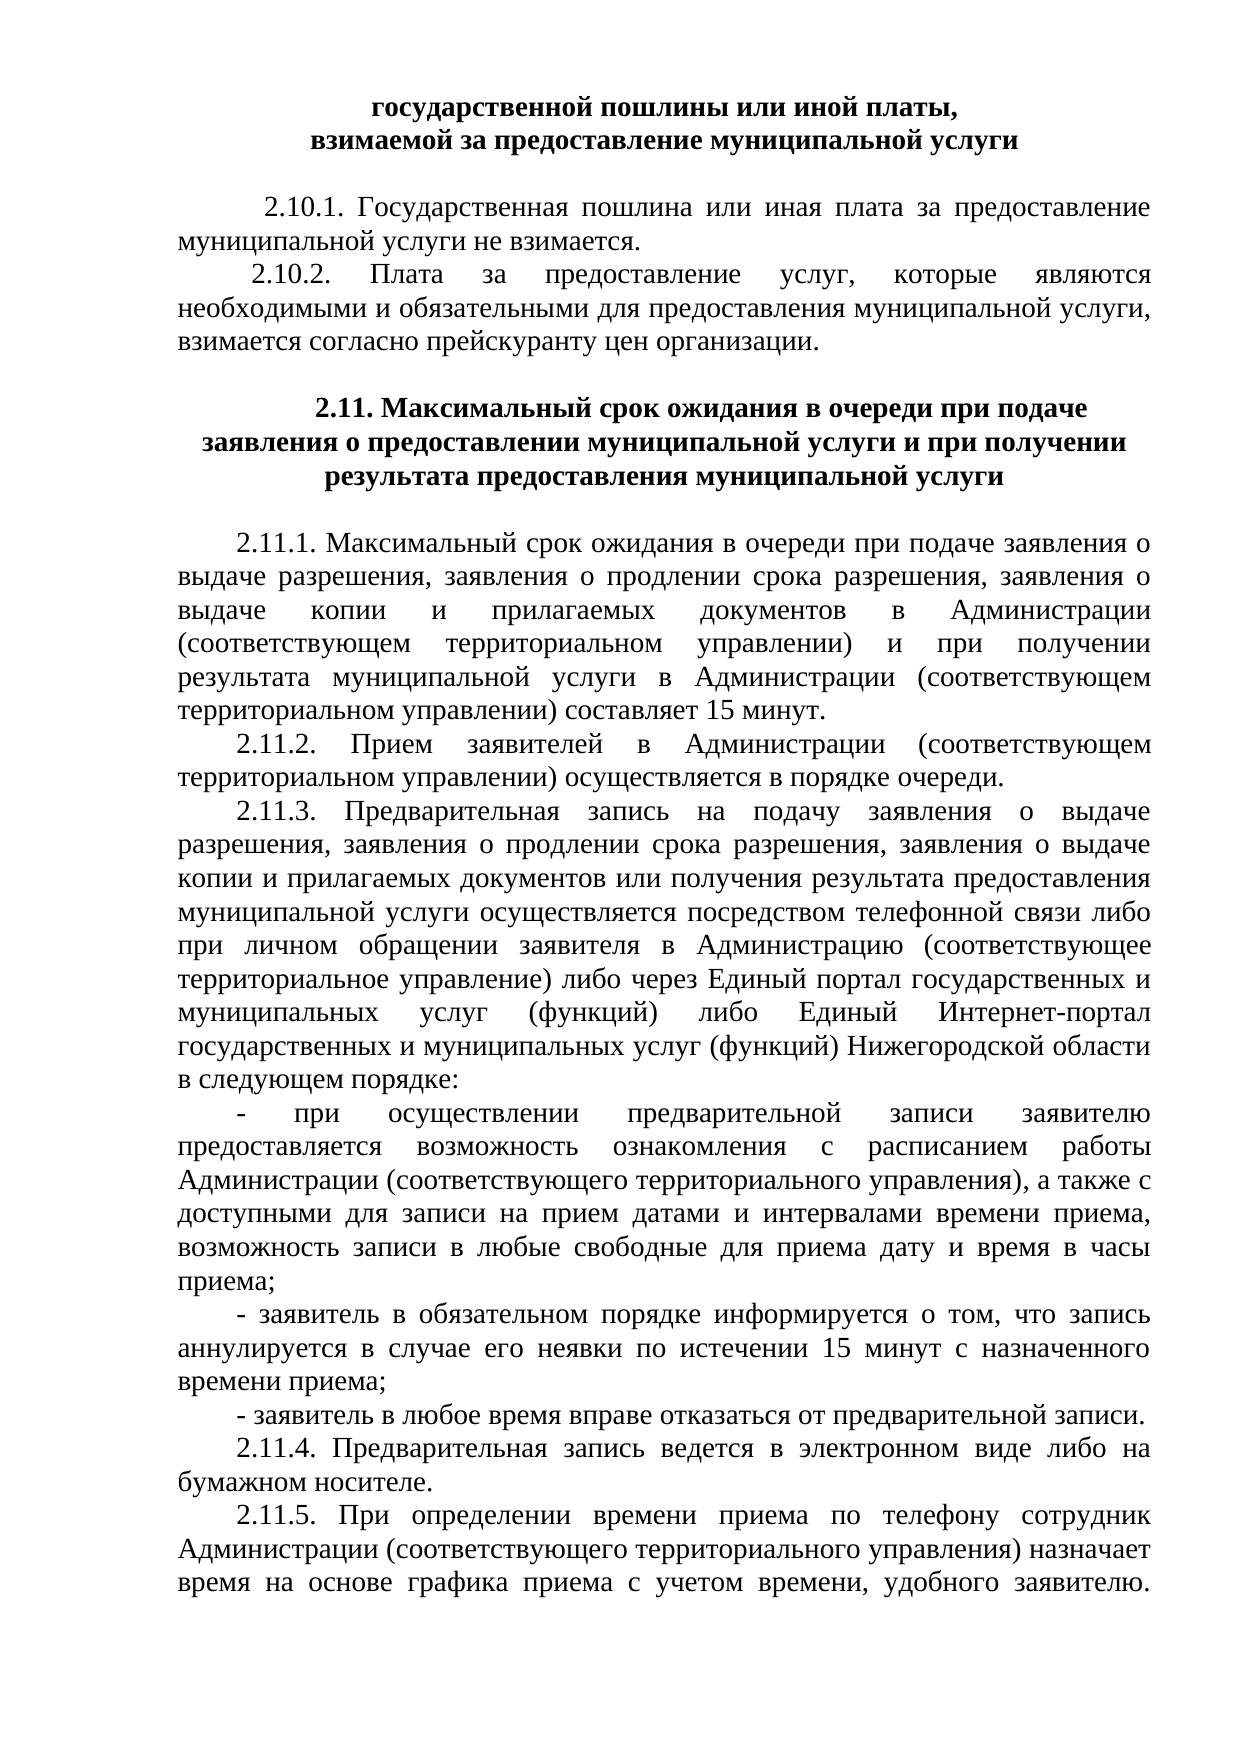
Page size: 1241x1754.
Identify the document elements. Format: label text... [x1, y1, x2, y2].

text - заявитель в обязательном порядке информируется о том, что запись аннулируется в случае его неявки по истечении 15 минут с назначенного времени приема; [177, 1296, 1152, 1397]
text 2.10.1. Государственная пошлина или иная плата за предоставление муниципальной услуги не взимается. [177, 189, 1152, 256]
text 2.10.2. Плата за предоставление услуг, которые являются необходимыми и обязательными для предоставления муниципальной услуги, взимается согласно прейскуранту цен организации. [177, 256, 1152, 357]
text 2.11. Максимальный срок ожидания в очереди при подаче заявления о предоставлении муниципальной услуги и при получении результата предоставления муниципальной услуги [177, 391, 1152, 491]
text взимаемой за предоставление муниципальной услуги [177, 122, 1152, 156]
text 2.11.4. Предварительная запись ведется в электронном виде либо на бумажном носителе. [177, 1430, 1152, 1497]
text 2.11.1. Максимальный срок ожидания в очереди при подаче заявления о выдаче разрешения, заявления о продлении срока разрешения, заявления о выдаче копии и прилагаемых документов в Администрации (соответствующем территориальном управлении) и при получении результата муниципальной услуги в Администрации (соответствующем территориальном управлении) составляет 15 минут. [177, 525, 1152, 726]
text - заявитель в любое время вправе отказаться от предварительной записи. [177, 1397, 1152, 1430]
text государственной пошлины или иной платы, [177, 89, 1152, 122]
text - при осуществлении предварительной записи заявителю предоставляется возможность ознакомления с расписанием работы Администрации (соответствующего территориального управления), а также с доступными для записи на прием датами и интервалами времени приема, возможность записи в любые свободные для приема дату и время в часы приема; [177, 1095, 1152, 1296]
text 2.11.2. Прием заявителей в Администрации (соответствующем территориальном управлении) осуществляется в порядке очереди. [177, 726, 1152, 793]
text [177, 1497, 1152, 1598]
text 2.11.3. Предварительная запись на подачу заявления о выдаче разрешения, заявления о продлении срока разрешения, заявления о выдаче копии и прилагаемых документов или получения результата предоставления муниципальной услуги осуществляется посредством телефонной связи либо при личном обращении заявителя в Администрацию (соответствующее территориальное управление) либо через Единый портал государственных и муниципальных услуг (функций) либо Единый Интернет-портал государственных и муниципальных услуг (функций) Нижегородской области в следующем порядке: [177, 793, 1152, 1095]
